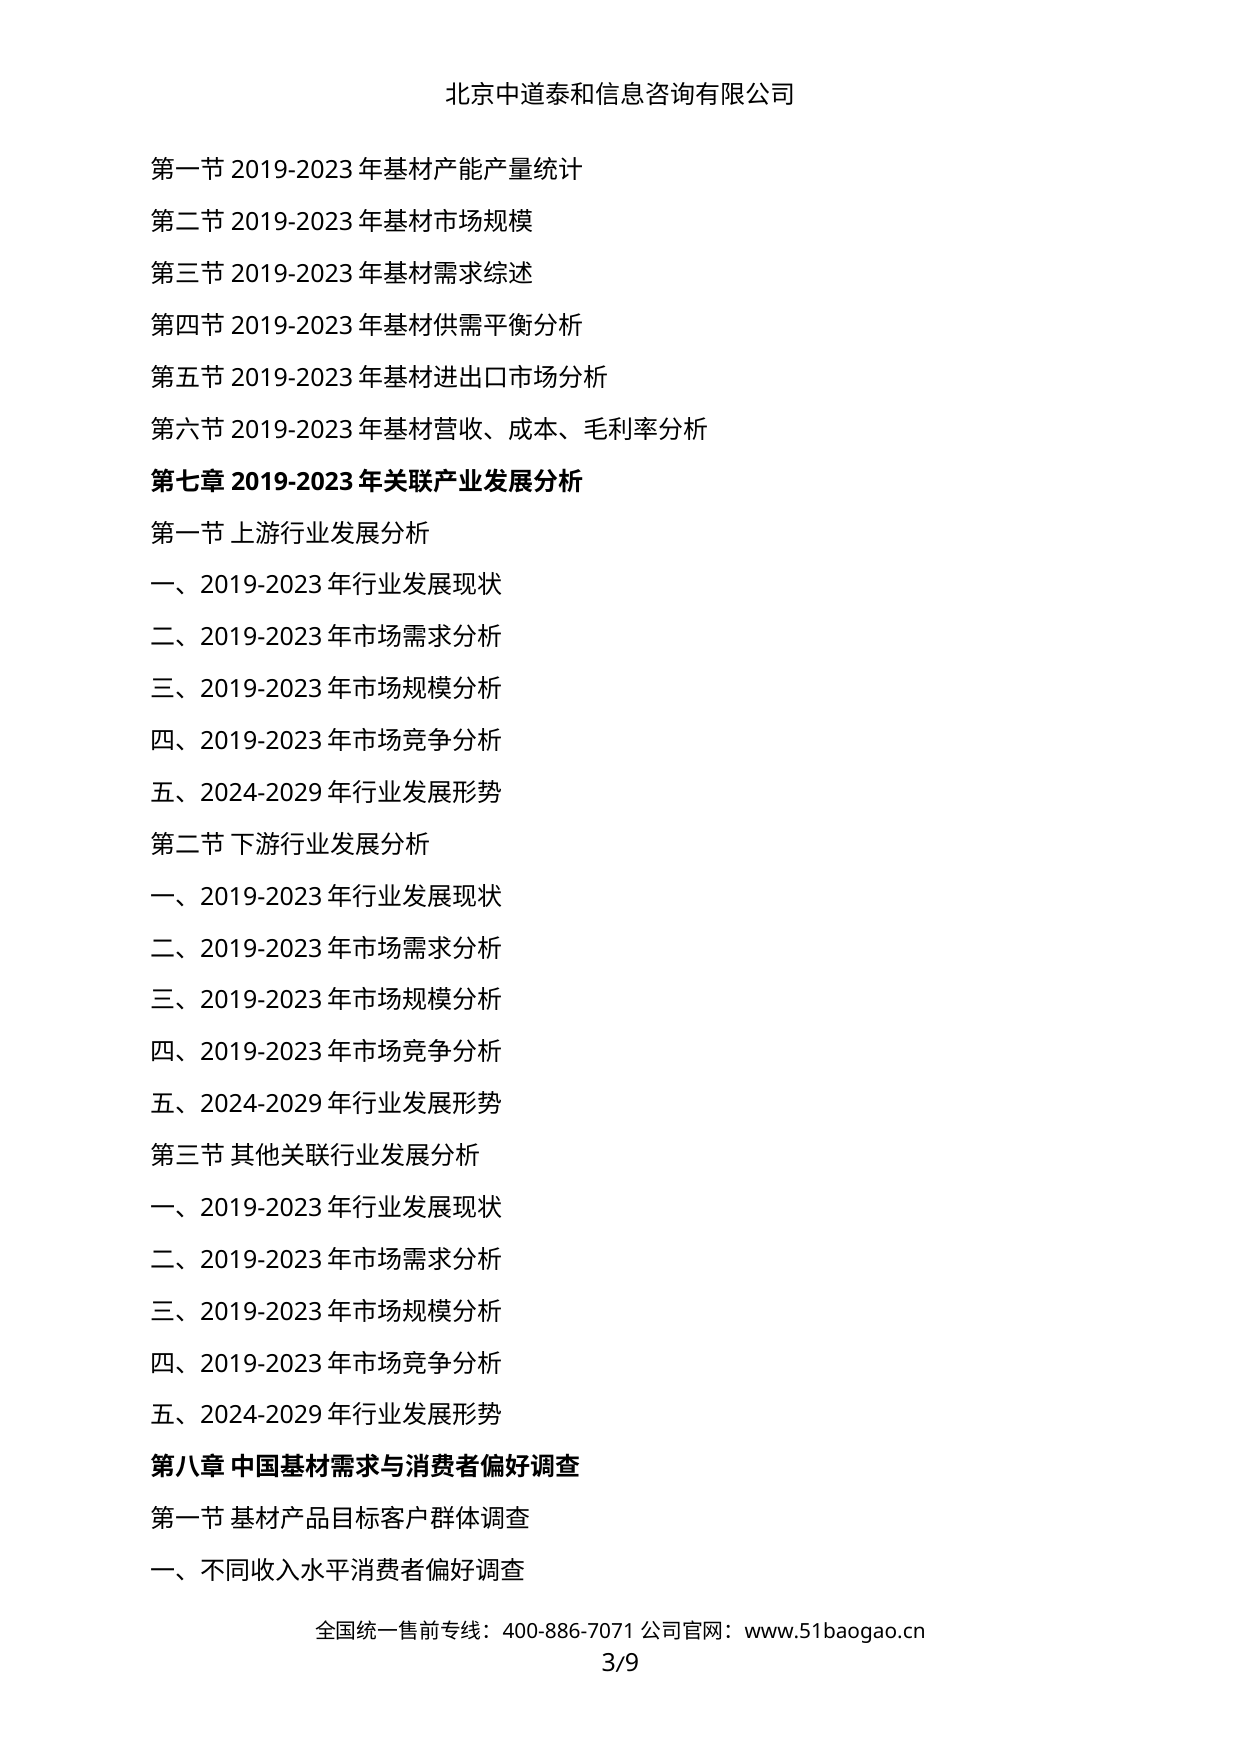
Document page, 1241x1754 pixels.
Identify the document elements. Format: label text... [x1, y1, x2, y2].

text 一、2019-2023年行业发展现状 [150, 876, 1090, 912]
text 一、不同收入水平消费者偏好调查 [150, 1551, 1090, 1587]
text 二、2019-2023年市场需求分析 [150, 1239, 1090, 1276]
text 第二节 2019-2023年基材市场规模 [150, 202, 1090, 238]
text 第四节 2019-2023年基材供需平衡分析 [150, 306, 1090, 342]
text 四、2019-2023年市场竞争分析 [150, 721, 1090, 757]
text 第三节 2019-2023年基材需求综述 [150, 254, 1090, 290]
text 三、2019-2023年市场规模分析 [150, 669, 1090, 705]
text 第六节 2019-2023年基材营收、成本、毛利率分析 [150, 409, 1090, 446]
text 第二节 下游行业发展分析 [150, 824, 1090, 861]
text 第一节 2019-2023年基材产能产量统计 [150, 150, 1090, 186]
text 三、2019-2023年市场规模分析 [150, 980, 1090, 1016]
text 一、2019-2023年行业发展现状 [150, 565, 1090, 601]
text 第一节 基材产品目标客户群体调查 [150, 1499, 1090, 1535]
text 一、2019-2023年行业发展现状 [150, 1187, 1090, 1224]
text 四、2019-2023年市场竞争分析 [150, 1343, 1090, 1379]
text 第七章 2019-2023年关联产业发展分析 [150, 461, 1090, 497]
text 第八章 中国基材需求与消费者偏好调查 [150, 1447, 1090, 1483]
text 第一节 上游行业发展分析 [150, 513, 1090, 549]
text 五、2024-2029年行业发展形势 [150, 772, 1090, 809]
text 第五节 2019-2023年基材进出口市场分析 [150, 357, 1090, 394]
text 四、2019-2023年市场竞争分析 [150, 1032, 1090, 1068]
text 二、2019-2023年市场需求分析 [150, 617, 1090, 653]
text 五、2024-2029年行业发展形势 [150, 1395, 1090, 1431]
text 五、2024-2029年行业发展形势 [150, 1084, 1090, 1120]
text 二、2019-2023年市场需求分析 [150, 928, 1090, 964]
text 第三节 其他关联行业发展分析 [150, 1136, 1090, 1172]
text 三、2019-2023年市场规模分析 [150, 1291, 1090, 1327]
